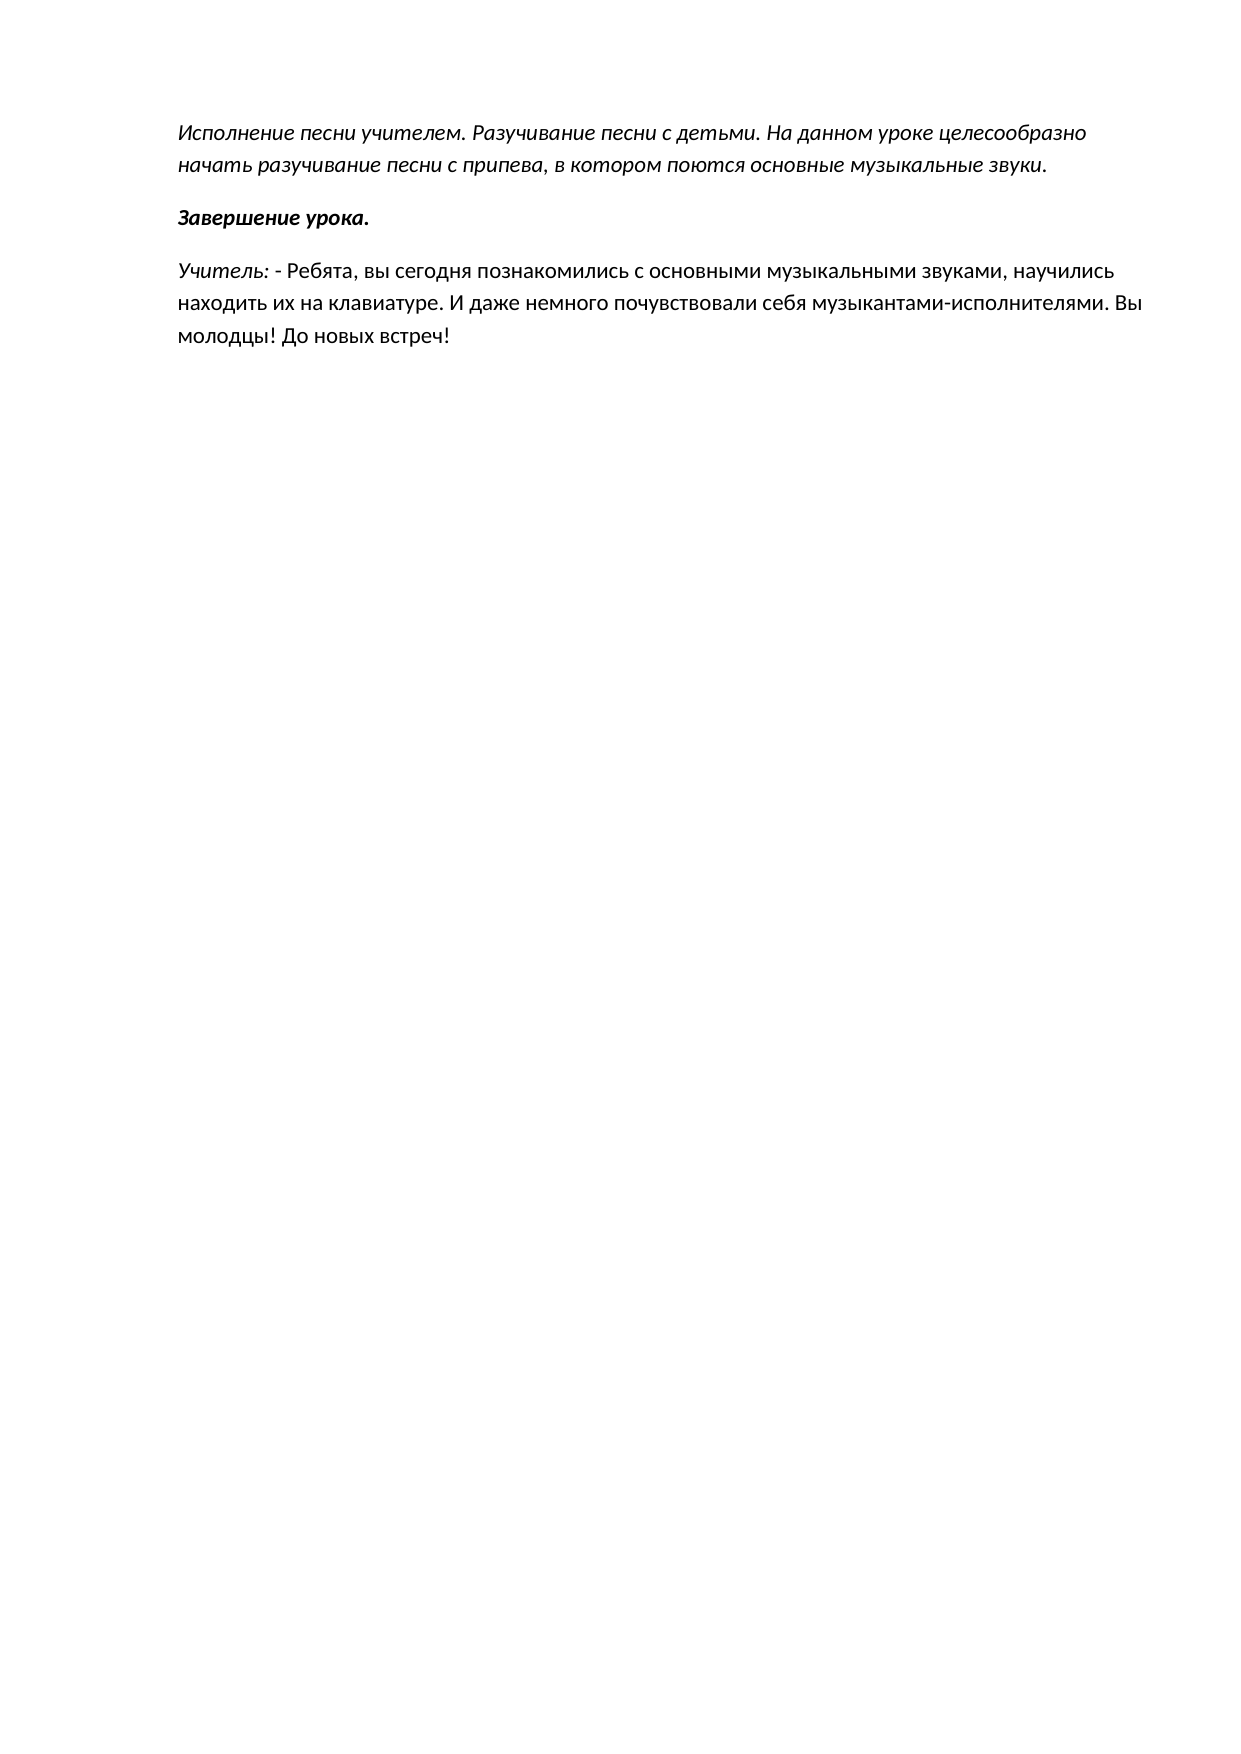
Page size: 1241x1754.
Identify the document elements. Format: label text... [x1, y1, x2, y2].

text Завершение урока. [177, 203, 1152, 231]
text Учитель: - Ребята, вы сегодня познакомились с основными музыкальными звуками, научились находить их на клавиатуре. И даже немного почувствовали себя музыкантами-исполнителями. Вы молодцы! До новых встреч! [177, 256, 1152, 349]
text Исполнение песни учителем. Разучивание песни с детьми. На данном уроке целесообразно начать разучивание песни с припева, в котором поются основные музыкальные звуки. [177, 118, 1152, 178]
